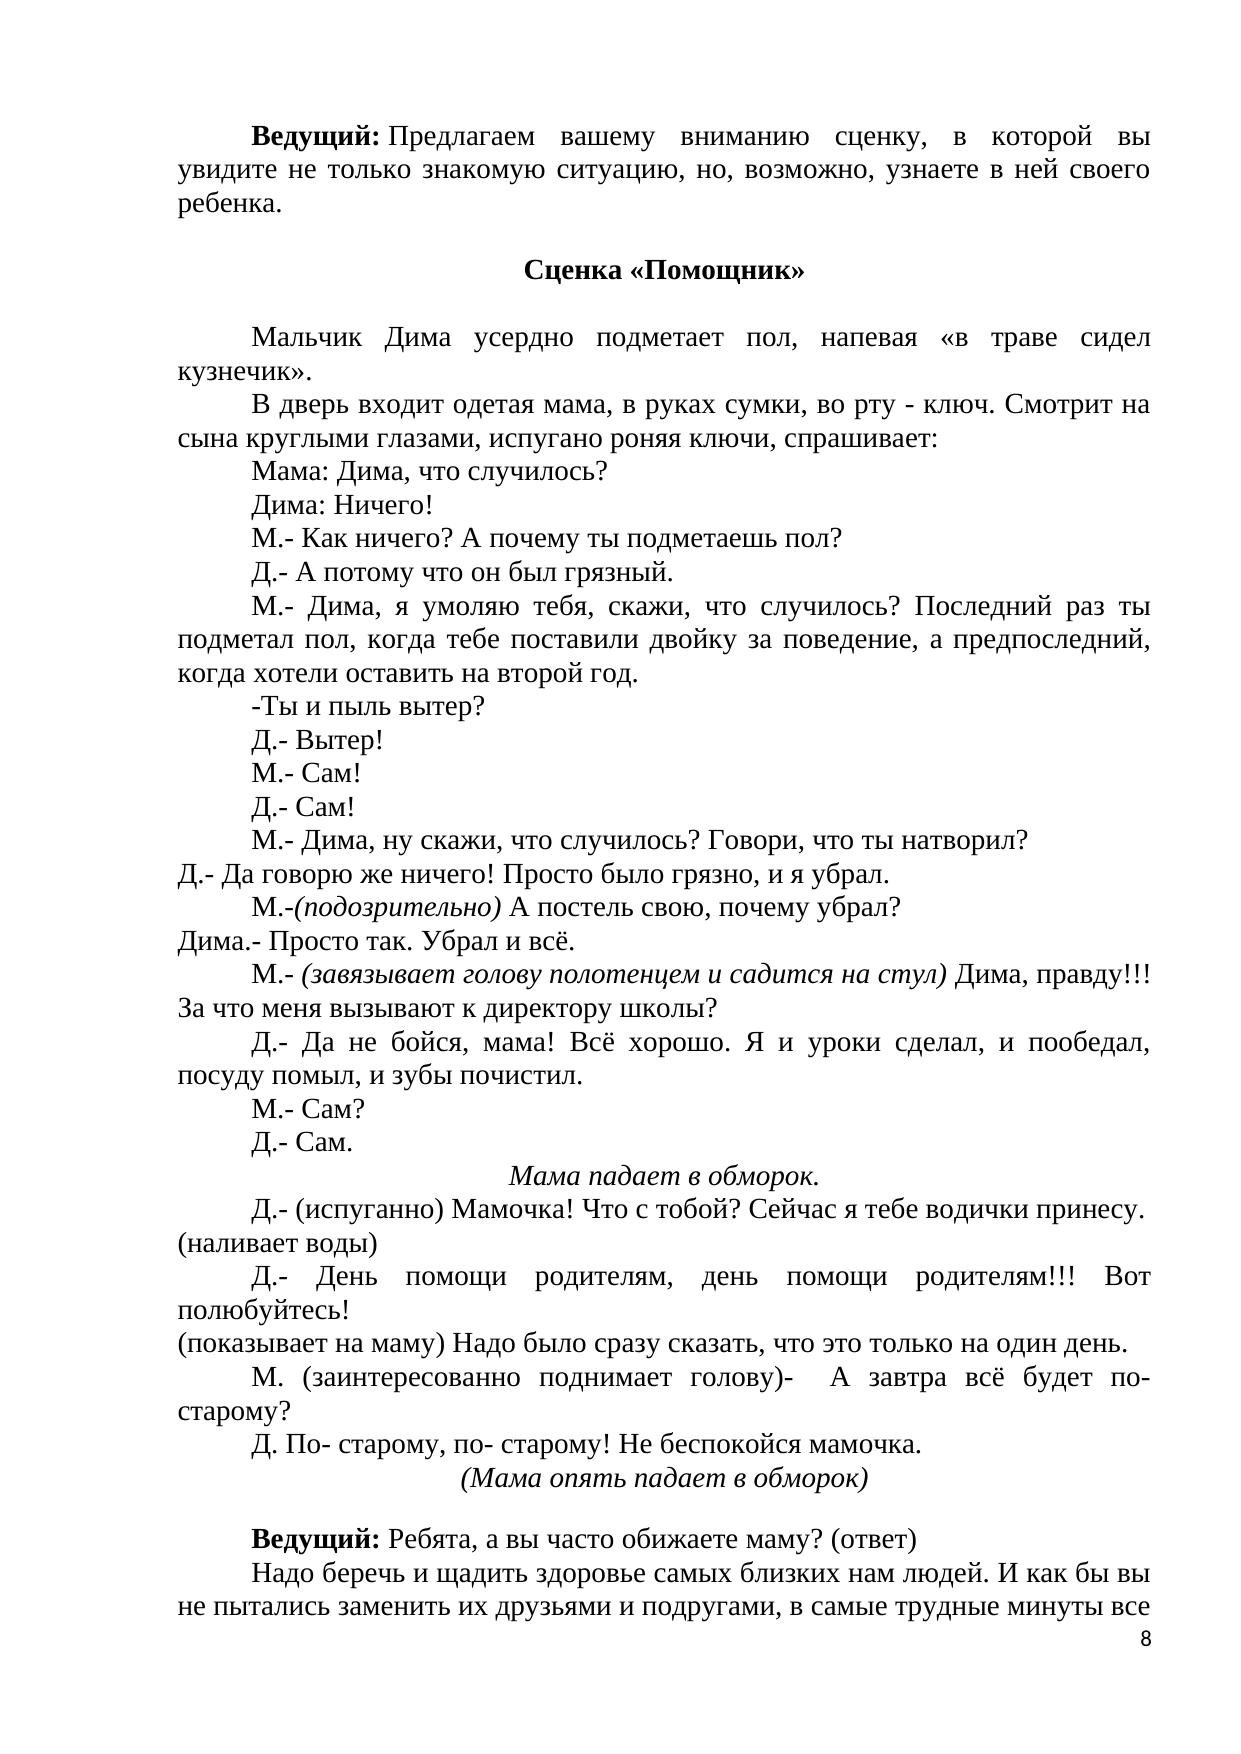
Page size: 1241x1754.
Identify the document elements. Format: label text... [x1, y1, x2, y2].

text Д.- Сам. [177, 1124, 1152, 1158]
text Дима.- Просто так. Убрал и всё. [177, 923, 1152, 957]
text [177, 1555, 1152, 1622]
text В дверь входит одетая мама, в руках сумки, во рту - ключ. Смотрит на сына круглыми глазами, испугано роняя ключи, спрашивает: [177, 386, 1152, 453]
text Сценка «Помощник» [177, 252, 1152, 286]
text М.- Сам! [177, 755, 1152, 789]
text М. (заинтересованно поднимает голову)- А завтра всё будет по-старому? [177, 1359, 1152, 1426]
text Мальчик Дима усердно подметает пол, напевая «в траве сидел кузнечик». [177, 319, 1152, 386]
text М.-(подозрительно) А постель свою, почему убрал? [177, 889, 1152, 923]
text Д.- День помощи родителям, день помощи родителям!!! Вот полюбуйтесь! [177, 1258, 1152, 1326]
text -Ты и пыль вытер? [177, 688, 1152, 722]
text М.- Как ничего? А почему ты подметаешь пол? [177, 521, 1152, 554]
text Дима: Ничего! [177, 487, 1152, 521]
text М.- Дима, я умоляю тебя, скажи, что случилось? Последний раз ты подметал пол, когда тебе поставили двойку за поведение, а предпоследний, когда хотели оставить на второй год. [177, 588, 1152, 688]
text Д.- А потому что он был грязный. [177, 554, 1152, 588]
text Мама падает в обморок. [177, 1158, 1152, 1191]
text М.- Дима, ну скажи, что случилось? Говори, что ты натворил? [177, 822, 1152, 856]
text М.- (завязывает голову полотенцем и садится на стул) Дима, правду!!! За что меня вызывают к директору школы? [177, 957, 1152, 1024]
text (наливает воды) [177, 1225, 1152, 1258]
text Ведущий: Ребята, а вы часто обижаете маму? (ответ) [251, 1493, 1152, 1555]
text Д.- (испуганно) Мамочка! Что с тобой? Сейчас я тебе водички принесу. [177, 1191, 1152, 1225]
text Д.- Да говорю же ничего! Просто было грязно, и я убрал. [177, 856, 1152, 889]
text (показывает на маму) Надо было сразу сказать, что это только на один день. [177, 1326, 1152, 1359]
text (Мама опять падает в обморок) [177, 1460, 1152, 1493]
text Ведущий: Предлагаем вашему вниманию сценку, в которой вы увидите не только знакомую ситуацию, но, возможно, узнаете в ней своего ребенка. [177, 118, 1152, 219]
text Мама: Дима, что случилось? [177, 453, 1152, 487]
text Д.- Да не бойся, мама! Всё хорошо. Я и уроки сделал, и пообедал, посуду помыл, и зубы почистил. [177, 1024, 1152, 1091]
text М.- Сам? [177, 1091, 1152, 1124]
text Д.- Сам! [177, 789, 1152, 822]
text Д.- Вытер! [177, 722, 1152, 755]
text Д. По- старому, по- старому! Не беспокойся мамочка. [177, 1426, 1152, 1460]
